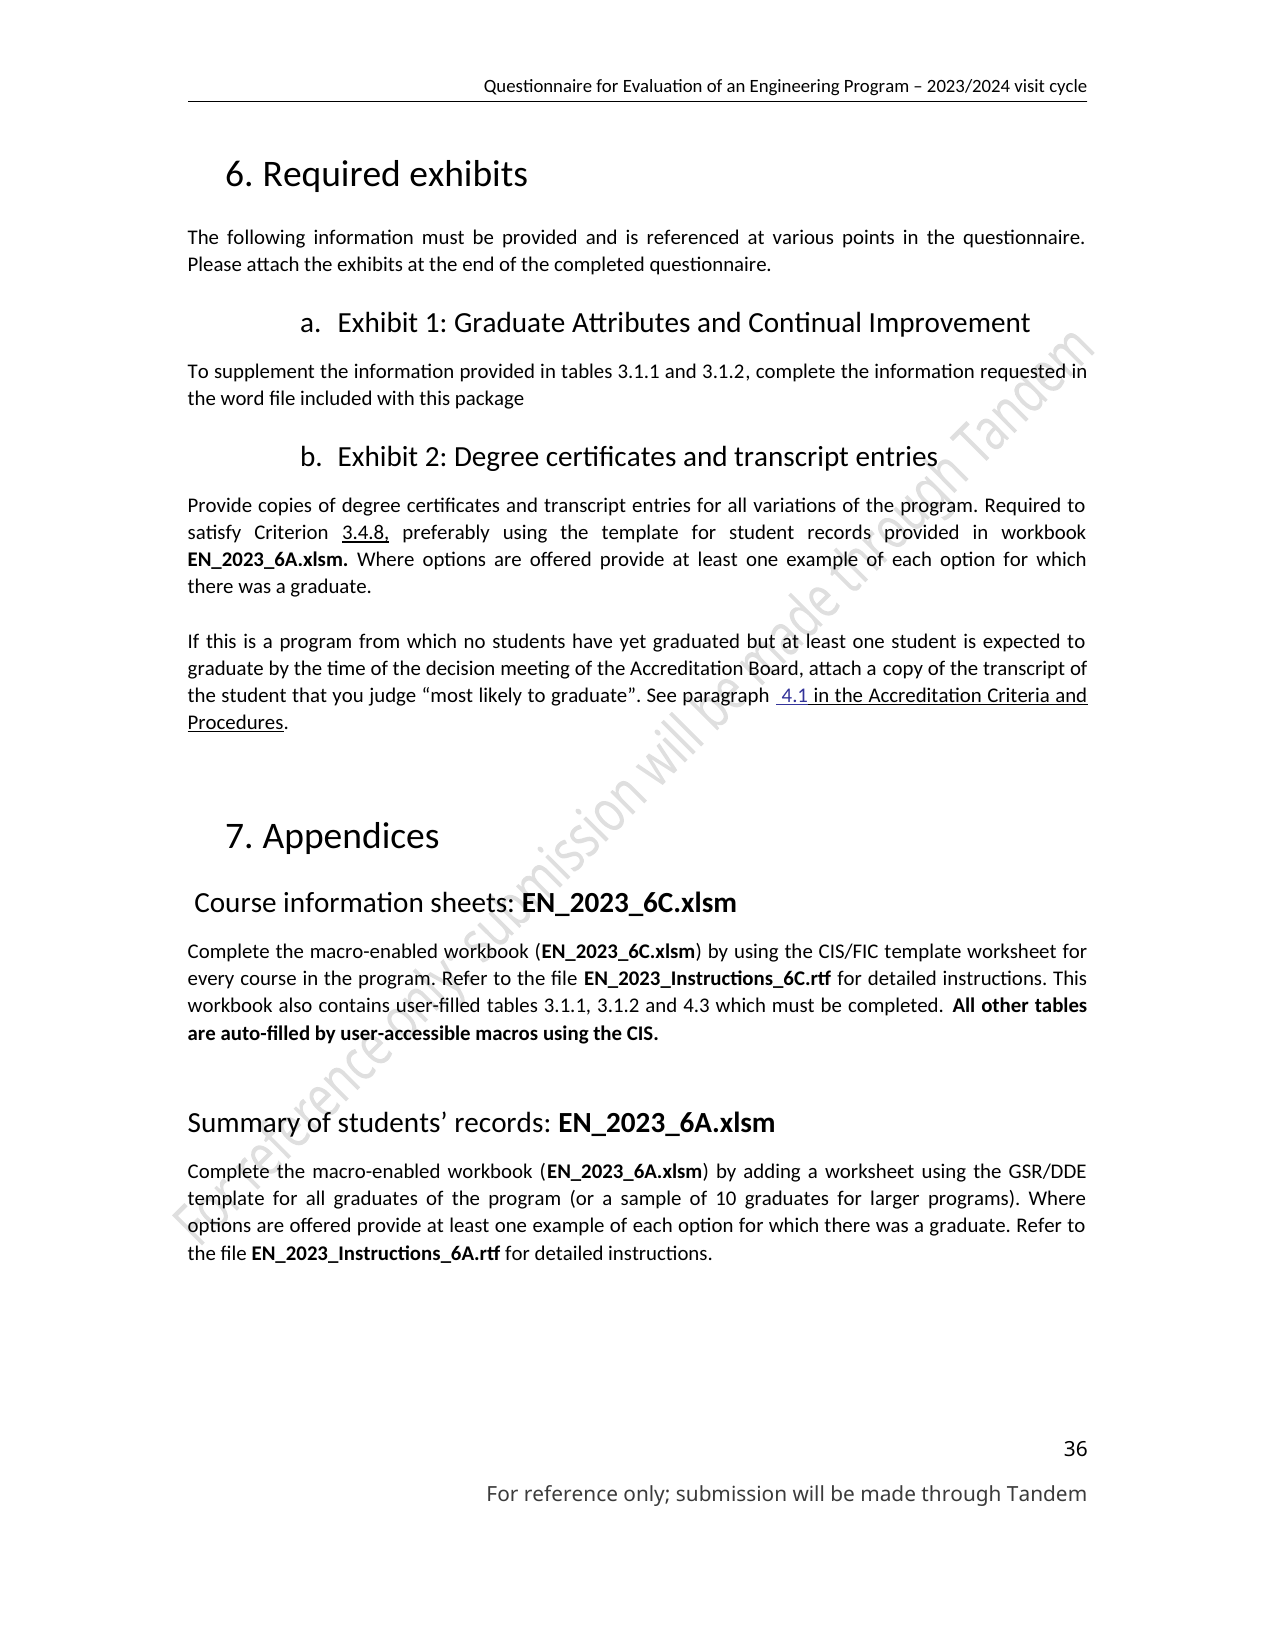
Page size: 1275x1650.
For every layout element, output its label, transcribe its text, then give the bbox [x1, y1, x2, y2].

subtitle Exhibit 2: Degree certificates and transcript entries [300, 438, 1087, 474]
text The following information must be provided and is referenced at various points in the questionnaire. Please attach the exhibits at the end of the completed questionnaire. [187, 223, 1087, 277]
text Provide copies of degree certificates and transcript entries for all variations of the program. Required to satisfy Criterion 3.4.8, preferably using the template for student records provided in workbook EN_2023_6A.xlsm. Where options are offered provide at least one example of each option for which there was a graduate. [187, 491, 1087, 599]
subtitle Exhibit 1: Graduate Attributes and Continual Improvement [300, 304, 1087, 340]
subtitle Required exhibits [225, 150, 1087, 196]
text Complete the macro-enabled workbook (EN_2023_6A.xlsm) by adding a worksheet using the GSR/DDE template for all graduates of the program (or a sample of 10 graduates for larger programs). Where options are offered provide at least one example of each option for which there was a graduate. Refer to the file EN_2023_Instructions_6A.rtf for detailed instructions. [187, 1157, 1087, 1265]
subtitle Course information sheets: EN_2023_6C.xlsm [187, 884, 1087, 920]
subtitle Appendices [225, 812, 1087, 858]
text If this is a program from which no students have yet graduated but at least one student is expected to graduate by the time of the decision meeting of the Accreditation Board, attach a copy of the transcript of the student that you judge “most likely to graduate”. See paragraph 4.1 in the Accreditation Criteria and Procedures. [187, 626, 1087, 735]
subtitle Summary of students’ records: EN_2023_6A.xlsm [187, 1104, 1087, 1140]
text Complete the macro-enabled workbook (EN_2023_6C.xlsm) by using the CIS/FIC template worksheet for every course in the program. Refer to the file EN_2023_Instructions_6C.rtf for detailed instructions. This workbook also contains user-filled tables 3.1.1, 3.1.2 and 4.3 which must be completed. All other tables are auto-filled by user-accessible macros using the CIS. [187, 937, 1087, 1045]
text To supplement the information provided in tables 3.1.1 and 3.1.2, complete the information requested in the word file included with this package [187, 357, 1087, 411]
